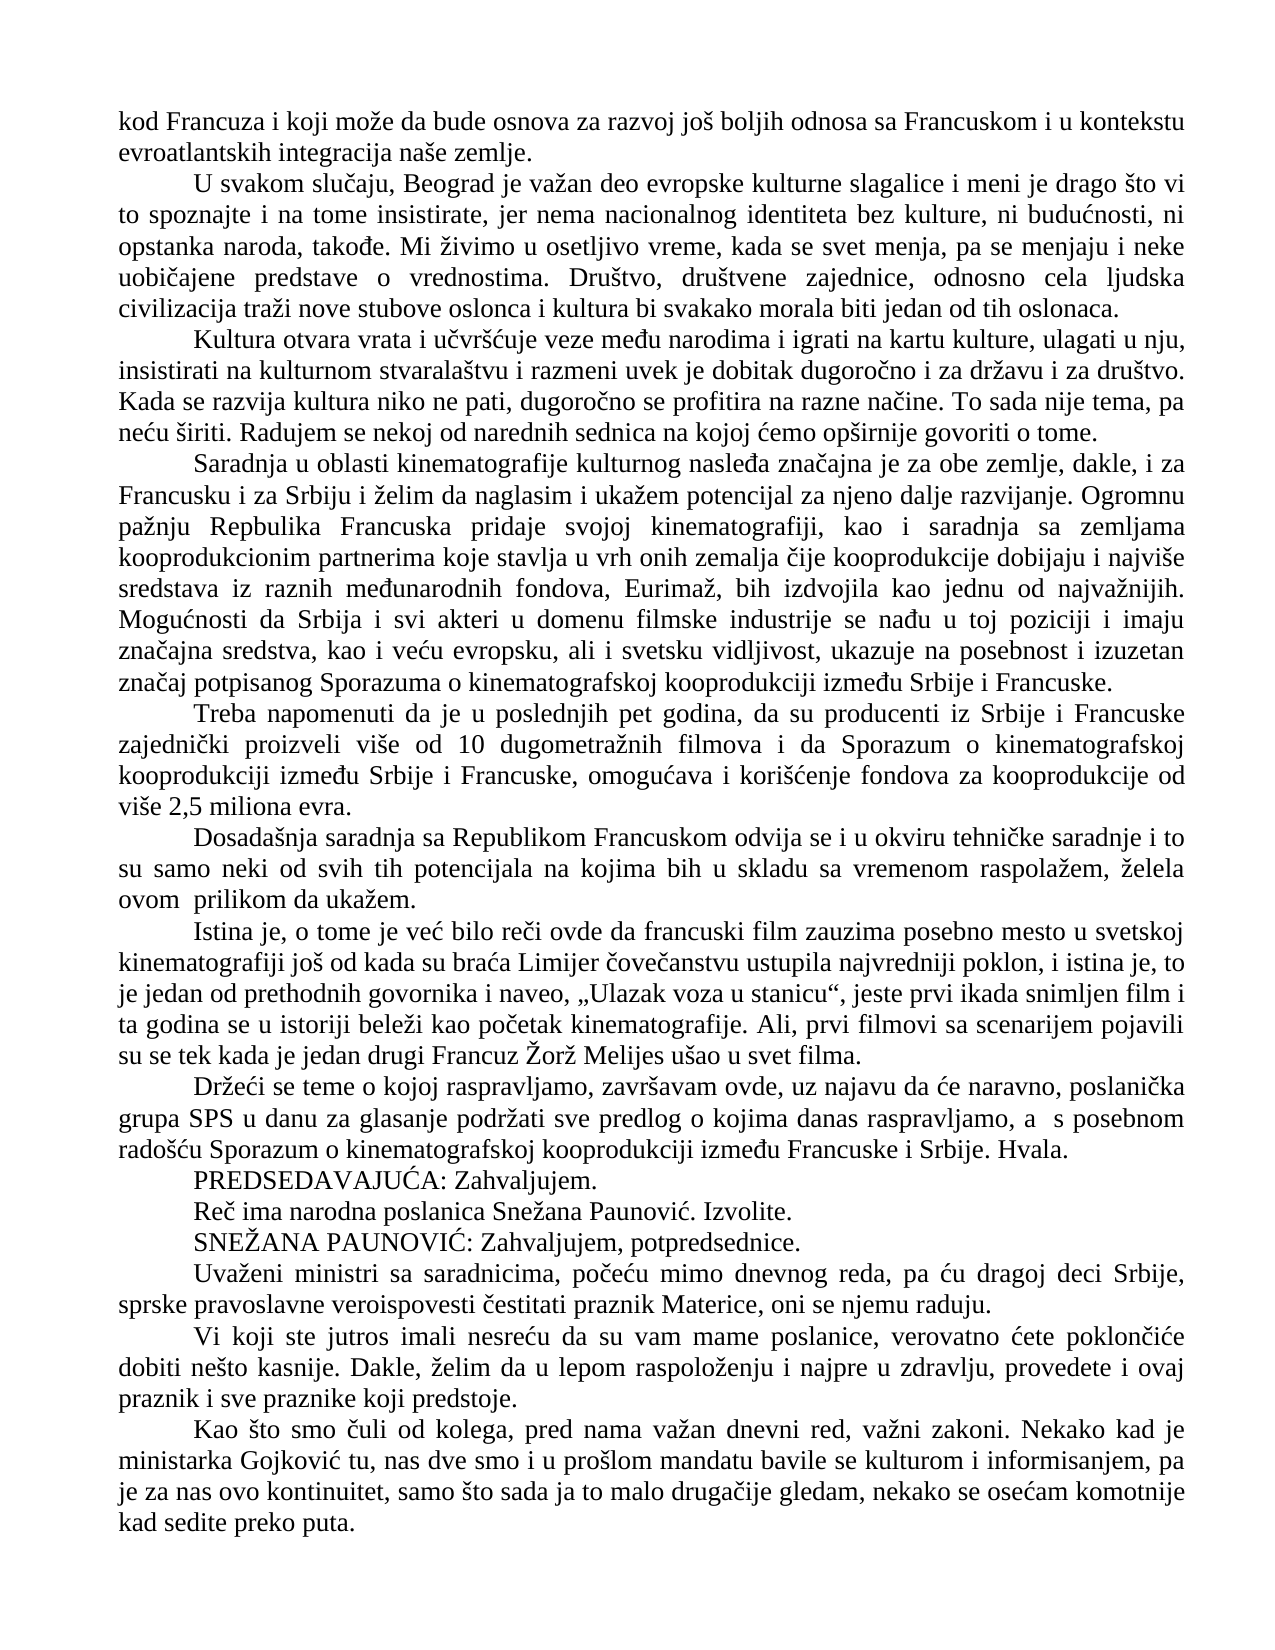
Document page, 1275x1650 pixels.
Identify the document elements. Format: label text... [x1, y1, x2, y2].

text Saradnja u oblasti kinematografije kulturnog nasleđa značajna je za obe zemlje, dakle, i za Francusku i za Srbiju i želim da naglasim i ukažem potencijal za njeno dalje razvijanje. Ogromnu pažnju Repbulika Francuska pridaje svojoj kinematografiji, kao i saradnja sa zemljama kooprodukcionim partnerima koje stavlja u vrh onih zemalja čije kooprodukcije dobijaju i najviše sredstava iz raznih međunarodnih fondova, Eurimaž, bih izdvojila kao jednu od najvažnijih. Mogućnosti da Srbija i svi akteri u domenu filmske industrije se nađu u toj poziciji i imaju značajna sredstva, kao i veću evropsku, ali i svetsku vidljivost, ukazuje na posebnost i izuzetan značaj potpisanog Sporazuma o kinematografskoj kooprodukciji između Srbije i Francuske. [118, 448, 1186, 697]
text Držeći se teme o kojoj raspravljamo, završavam ovde, uz najavu da će naravno, poslanička grupa SPS u danu za glasanje podržati sve predlog o kojima danas raspravljamo, a s posebnom radošću Sporazum o kinematografskoj kooprodukciji između Francuske i Srbije. Hvala. [118, 1071, 1186, 1164]
text Kao što smo čuli od kolega, pred nama važan dnevni red, važni zakoni. Nekako kad je ministarka Gojković tu, nas dve smo i u prošlom mandatu bavile se kulturom i informisanjem, pa je za nas ovo kontinuitet, samo što sada ja to malo drugačije gledam, nekako se osećam komotnije kad sedite preko puta. [118, 1413, 1186, 1538]
text U svakom slučaju, Beograd je važan deo evropske kulturne slagalice i meni je drago što vi to spoznajte i na tome insistirate, jer nema nacionalnog identiteta bez kulture, ni budućnosti, ni opstanka naroda, takođe. Mi živimo u osetljivo vreme, kada se svet menja, pa se menjaju i neke uobičajene predstave o vrednostima. Društvo, društvene zajednice, odnosno cela ljudska civilizacija traži nove stubove oslonca i kultura bi svakako morala biti jedan od tih oslonaca. [118, 167, 1186, 323]
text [118, 105, 1186, 167]
text Reč ima narodna poslanica Snežana Paunović. Izvolite. [118, 1195, 1186, 1226]
text Uvaženi ministri sa saradnicima, počeću mimo dnevnog reda, pa ću dragoj deci Srbije, sprske pravoslavne veroispovesti čestitati praznik Materice, oni se njemu raduju. [118, 1257, 1186, 1320]
text Istina je, o tome je već bilo reči ovde da francuski film zauzima posebno mesto u svetskoj kinematografiji još od kada su braća Limijer čovečanstvu ustupila najvredniji poklon, i istina je, to je jedan od prethodnih govornika i naveo, „Ulazak voza u stanicu“, jeste prvi ikada snimljen film i ta godina se u istoriji beleži kao početak kinematografije. Ali, prvi filmovi sa scenarijem pojavili su se tek kada je jedan drugi Francuz Žorž Melijes ušao u svet filma. [118, 915, 1186, 1071]
text PREDSEDAVAJUĆA: Zahvaljujem. [118, 1164, 1186, 1195]
text Dosadašnja saradnja sa Republikom Francuskom odvija se i u okviru tehničke saradnje i to su samo neki od svih tih potencijala na kojima bih u skladu sa vremenom raspolažem, želela ovom prilikom da ukažem. [118, 821, 1186, 915]
text Treba napomenuti da je u poslednjih pet godina, da su producenti iz Srbije i Francuske zajednički proizveli više od 10 dugometražnih filmova i da Sporazum o kinematografskoj kooprodukciji između Srbije i Francuske, omogućava i korišćenje fondova za kooprodukcije od više 2,5 miliona evra. [118, 697, 1186, 821]
text SNEŽANA PAUNOVIĆ: Zahvaljujem, potpredsednice. [118, 1226, 1186, 1257]
text Vi koji ste jutros imali nesreću da su vam mame poslanice, verovatno ćete poklončiće dobiti nešto kasnije. Dakle, želim da u lepom raspoloženju i najpre u zdravlju, provedete i ovaj praznik i sve praznike koji predstoje. [118, 1320, 1186, 1413]
text Kultura otvara vrata i učvršćuje veze među narodima i igrati na kartu kulture, ulagati u nju, insistirati na kulturnom stvaralaštvu i razmeni uvek je dobitak dugoročno i za državu i za društvo. Kada se razvija kultura niko ne pati, dugoročno se profitira na razne načine. To sada nije tema, pa neću širiti. Radujem se nekoj od narednih sednica na kojoj ćemo opširnije govoriti o tome. [118, 323, 1186, 448]
